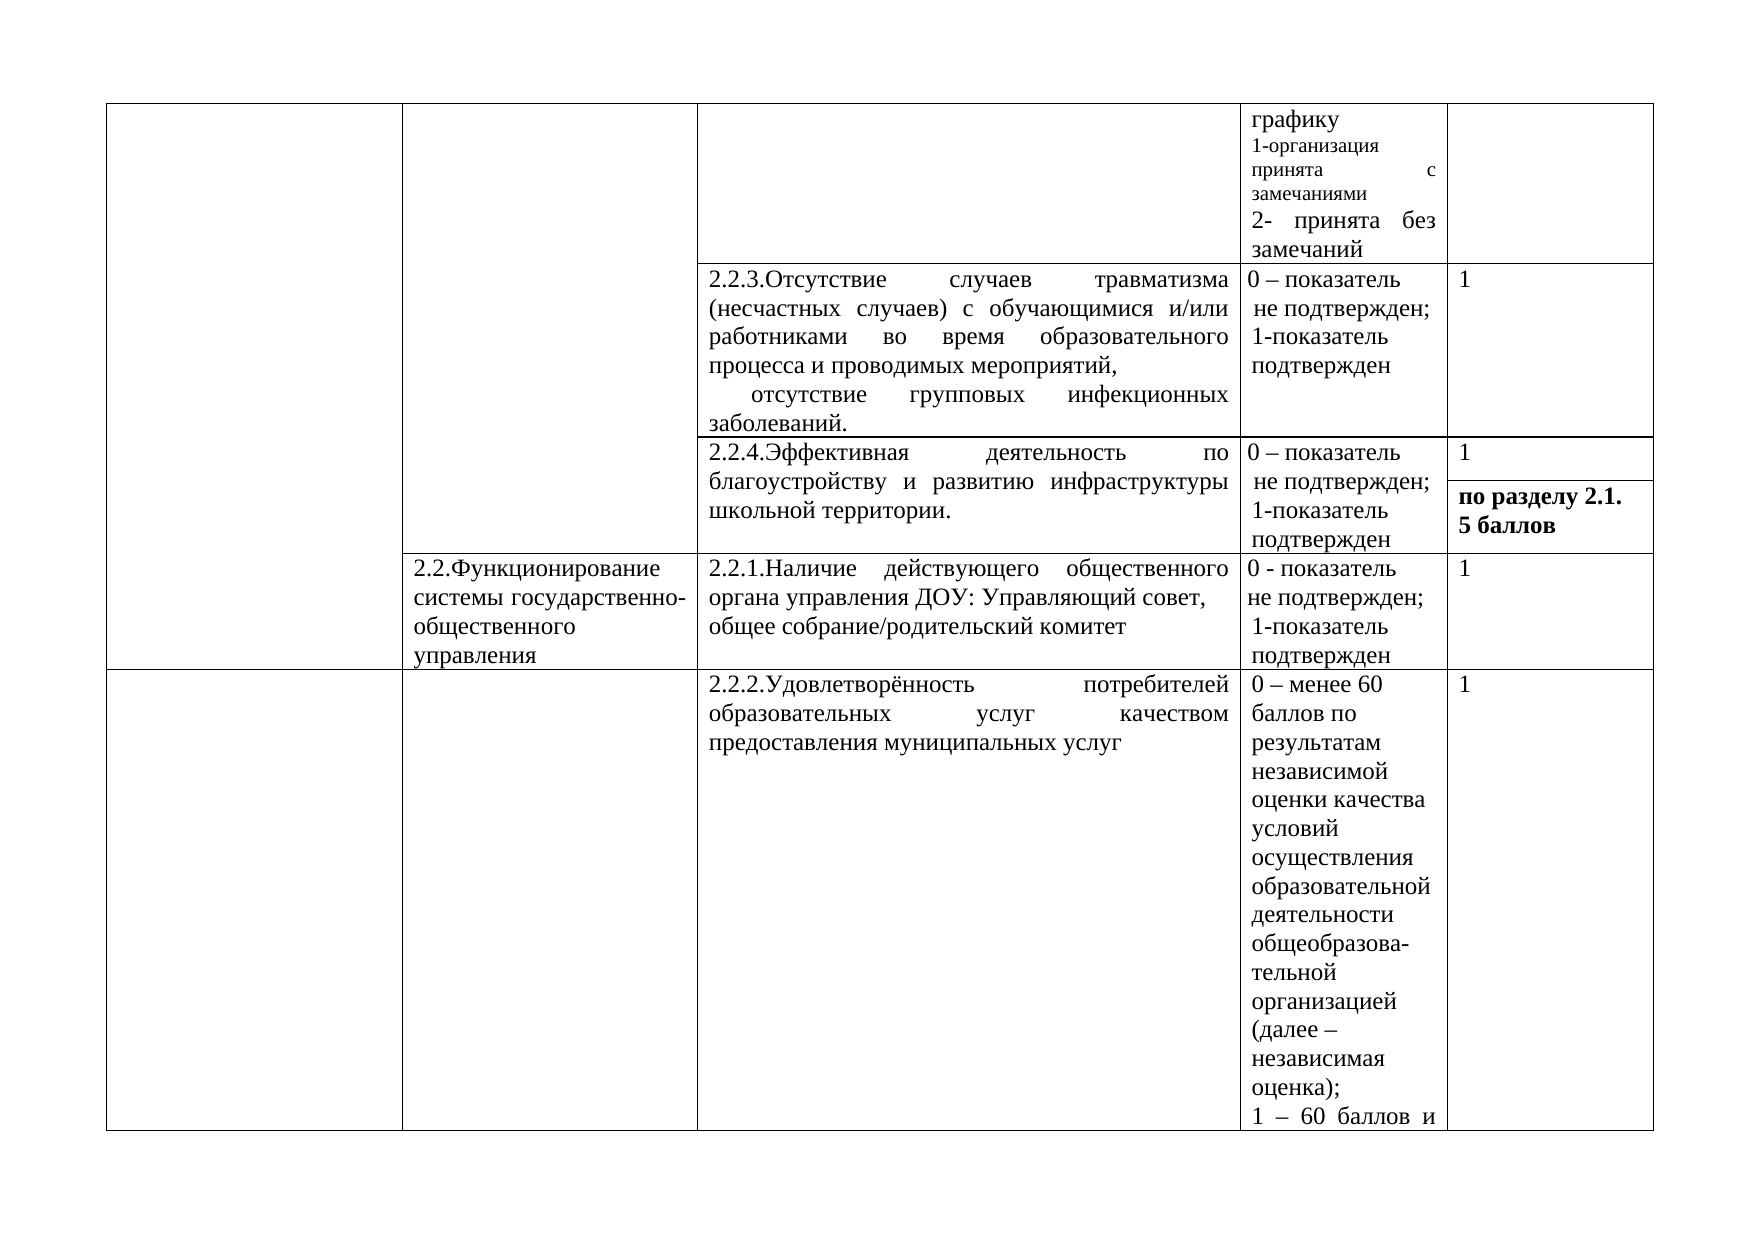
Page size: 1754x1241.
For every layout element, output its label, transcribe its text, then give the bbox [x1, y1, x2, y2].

table_cell 0 – показатель не подтвержден; 1-показатель подтвержден [1241, 438, 1447, 552]
table_cell 2.2.3.Отсутствие случаев травматизма (несчастных случаев) с обучающимися и/или работниками во время образовательного процесса и проводимых мероприятий, отсутствие групповых инфекционных заболеваний. [698, 264, 1240, 436]
table_cell 1 [1448, 554, 1653, 668]
table_cell по разделу 2.1. 5 баллов [1448, 481, 1653, 552]
table_cell 1 [1448, 670, 1653, 1129]
table_cell [107, 670, 402, 1129]
table_cell 0 – показатель не подтвержден; 1-показатель подтвержден [1241, 264, 1447, 436]
table_cell 2 [1448, 104, 1653, 263]
table_cell [403, 670, 697, 1129]
table_cell [403, 104, 697, 552]
table_cell 2.2.Функционирование системы государственно-общественного управления [403, 554, 697, 668]
table_cell 2.2.1.Наличие действующего общественного органа управления ДОУ: Управляющий совет, общее собрание/родительский комитет [698, 554, 1240, 668]
table_cell 1 [1448, 438, 1653, 480]
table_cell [1241, 104, 1447, 263]
table_cell 1 [1448, 264, 1653, 436]
table_cell 2.2.4.Эффективная деятельность по благоустройству и развитию инфраструктуры школьной территории. [698, 438, 1240, 552]
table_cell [698, 104, 1240, 263]
table_cell 0 - показатель не подтвержден; 1-показатель подтвержден [1241, 554, 1447, 668]
table_cell [107, 104, 402, 668]
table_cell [1241, 670, 1447, 1129]
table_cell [698, 670, 1240, 1129]
